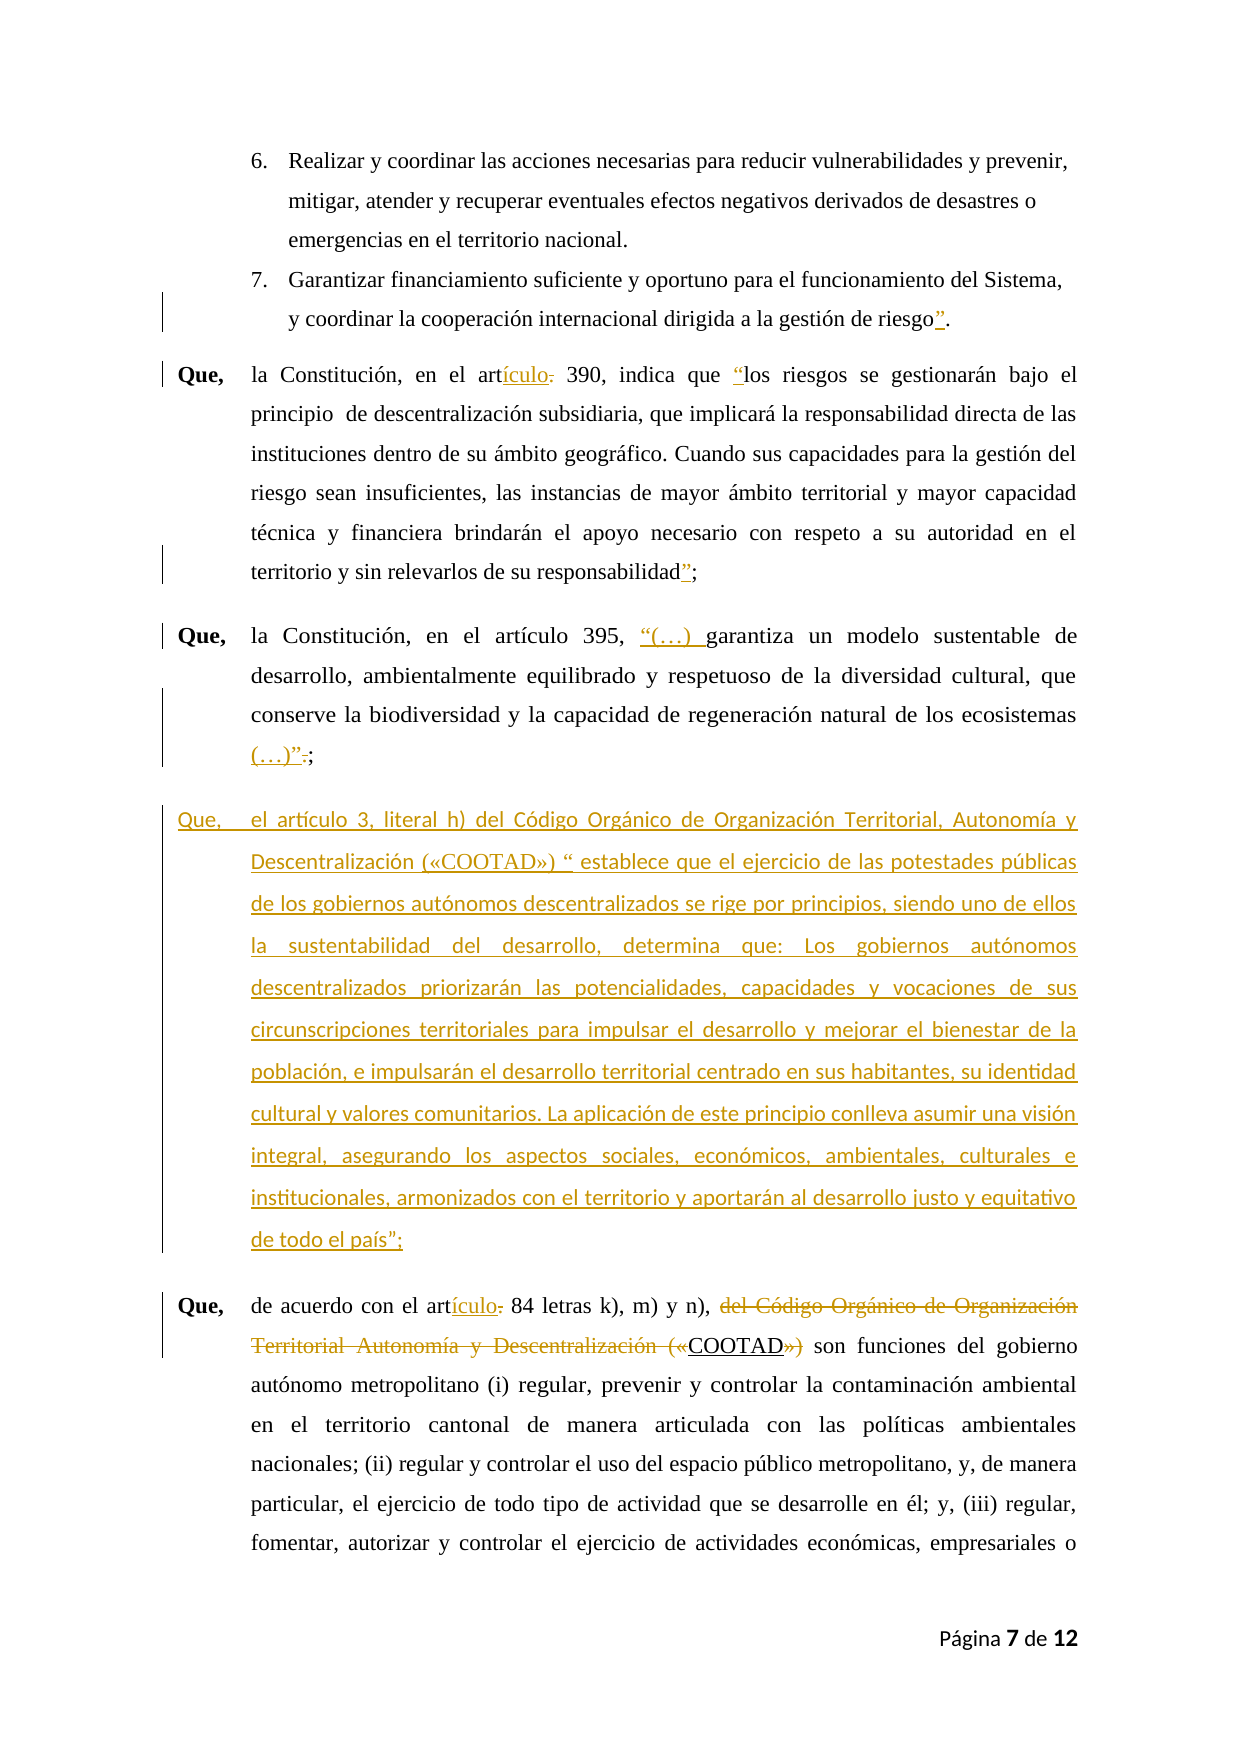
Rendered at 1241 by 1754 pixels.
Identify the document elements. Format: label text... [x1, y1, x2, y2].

list Garantizar financiamiento suficiente y oportuno para el funcionamiento del Sistema, y coordinar la cooperación internacional dirigida a la gestión de riesgo. [251, 266, 1078, 332]
list Realizar y coordinar las acciones necesarias para reducir vulnerabilidades y prevenir, mitigar, atender y recuperar eventuales efectos negativos derivados de desastres o emergencias en el territorio nacional. [251, 148, 1078, 253]
text Que, la Constitución, en el artículo 395, garantiza un modelo sustentable de desarrollo, ambientalmente equilibrado y respetuoso de la diversidad cultural, que conserve la biodiversidad y la capacidad de regeneración natural de los ecosistemas; [177, 622, 1078, 767]
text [177, 1292, 1078, 1555]
text Que, la Constitución, en el art 390, indica que los riesgos se gestionarán bajo el principio de descentralización subsidiaria, que implicará la responsabilidad directa de las instituciones dentro de su ámbito geográfico. Cuando sus capacidades para la gestión del riesgo sean insuficientes, las instancias de mayor ámbito territorial y mayor capacidad técnica y financiera brindarán el apoyo necesario con respeto a su autoridad en el territorio y sin relevarlos de su responsabilidad; [177, 361, 1078, 584]
